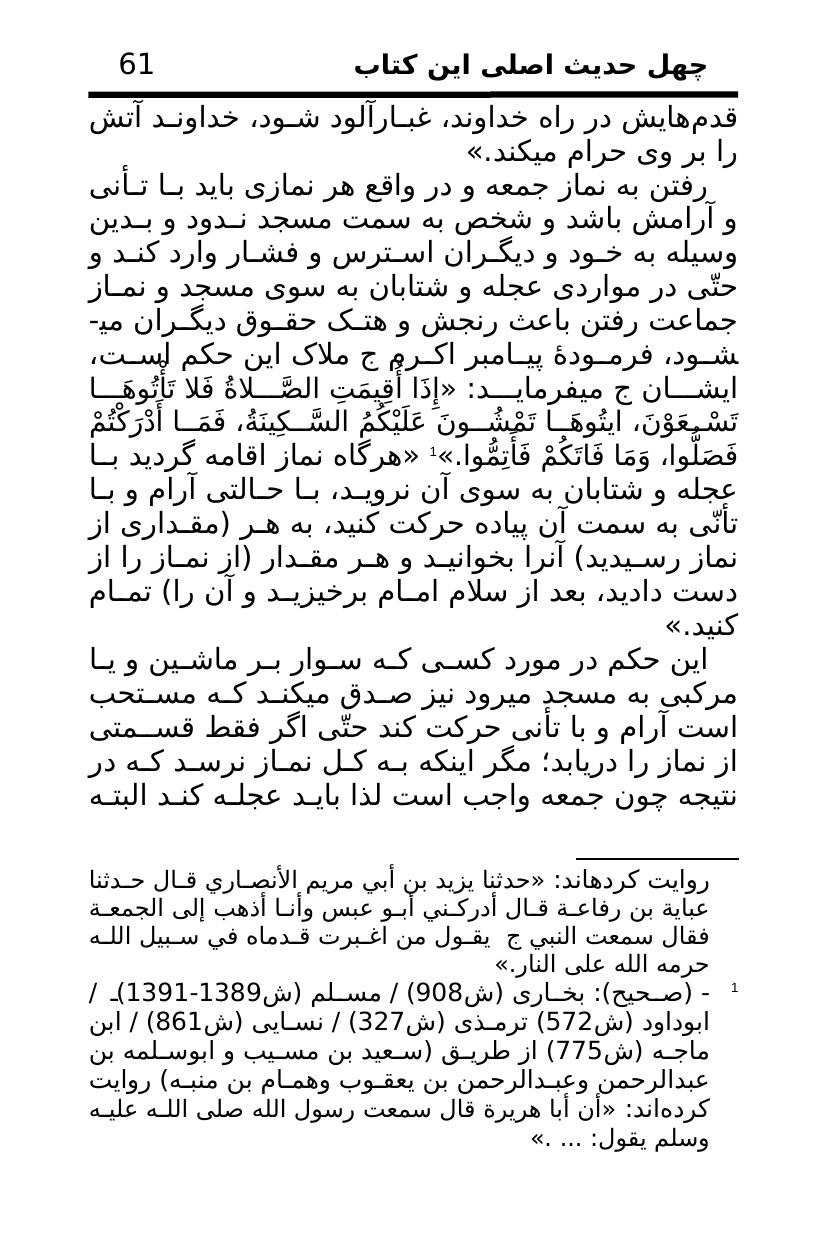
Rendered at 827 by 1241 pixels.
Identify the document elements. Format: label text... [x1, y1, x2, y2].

text این حکم در مورد کسی که سوار بر ماشین و یا مرکبی به مسجد میرود نیز صدق میکند که مستحب است آرام و با تأنی حرکت کند حتّی اگر فقط قسمتی از نماز را دریابد؛ مگر اینکه به کل نماز نرسد که در نتیجه چون جمعه واجب است لذا باید عجله کند البته عجلهای که موجب تضییع حق دیگران و اذیت و آزار به دیگران و ضرر به خود و دیگران نباشد. [89, 642, 738, 812]
text همچنین پیامبر اکرم ج میفرماید: «مَنِ اغْبَرَّتْ قَدَمَاهُ فِي سَبِيلِ الله حَرَّمَهُ الله، عَلَى النَّارِ.» «هر کس قدم‌هایش در راه خداوند، غبارآلود شود، خداوند آتش را بر وی حرام میکند.» [89, 100, 738, 168]
text رفتن به نماز جمعه و در واقع هر نمازی باید با تأنی و آرامش باشد و شخص به سمت مسجد ندود و بدین وسیله به خود و دیگران استرس و فشار وارد کند و حتّی در مواردی عجله و شتابان به سوی مسجد و نماز جماعت رفتن باعث رنجش و هتک حقوق دیگران میشود، فرمودۀ پیامبر اکرم ج ملاک این حکم است، ایشان ج میفرماید: «إِذَا أُقِيمَتِ الصَّلاةُ فَلا تَأْتُوهَا تَسْعَوْنَ، ايتُوهَا تَمْشُونَ عَلَيْكُمُ السَّكِينَةُ، فَمَا أَدْرَكْتُمْ فَصَلُّوا، وَمَا فَاتَكُمْ فَأَتِمُّوا.» «هرگاه نماز اقامه گردید با عجله و شتابان به سوی آن نروید، با حالتی آرام و با تأنّی به سمت آن پیاده حرکت کنید، به هر (مقداری از نماز رسیدید) آنرا بخوانید و هر مقدار (از نماز را از دست دادید، بعد از سلام امام برخیزید و آن را) تمام کنید.» [89, 168, 738, 642]
